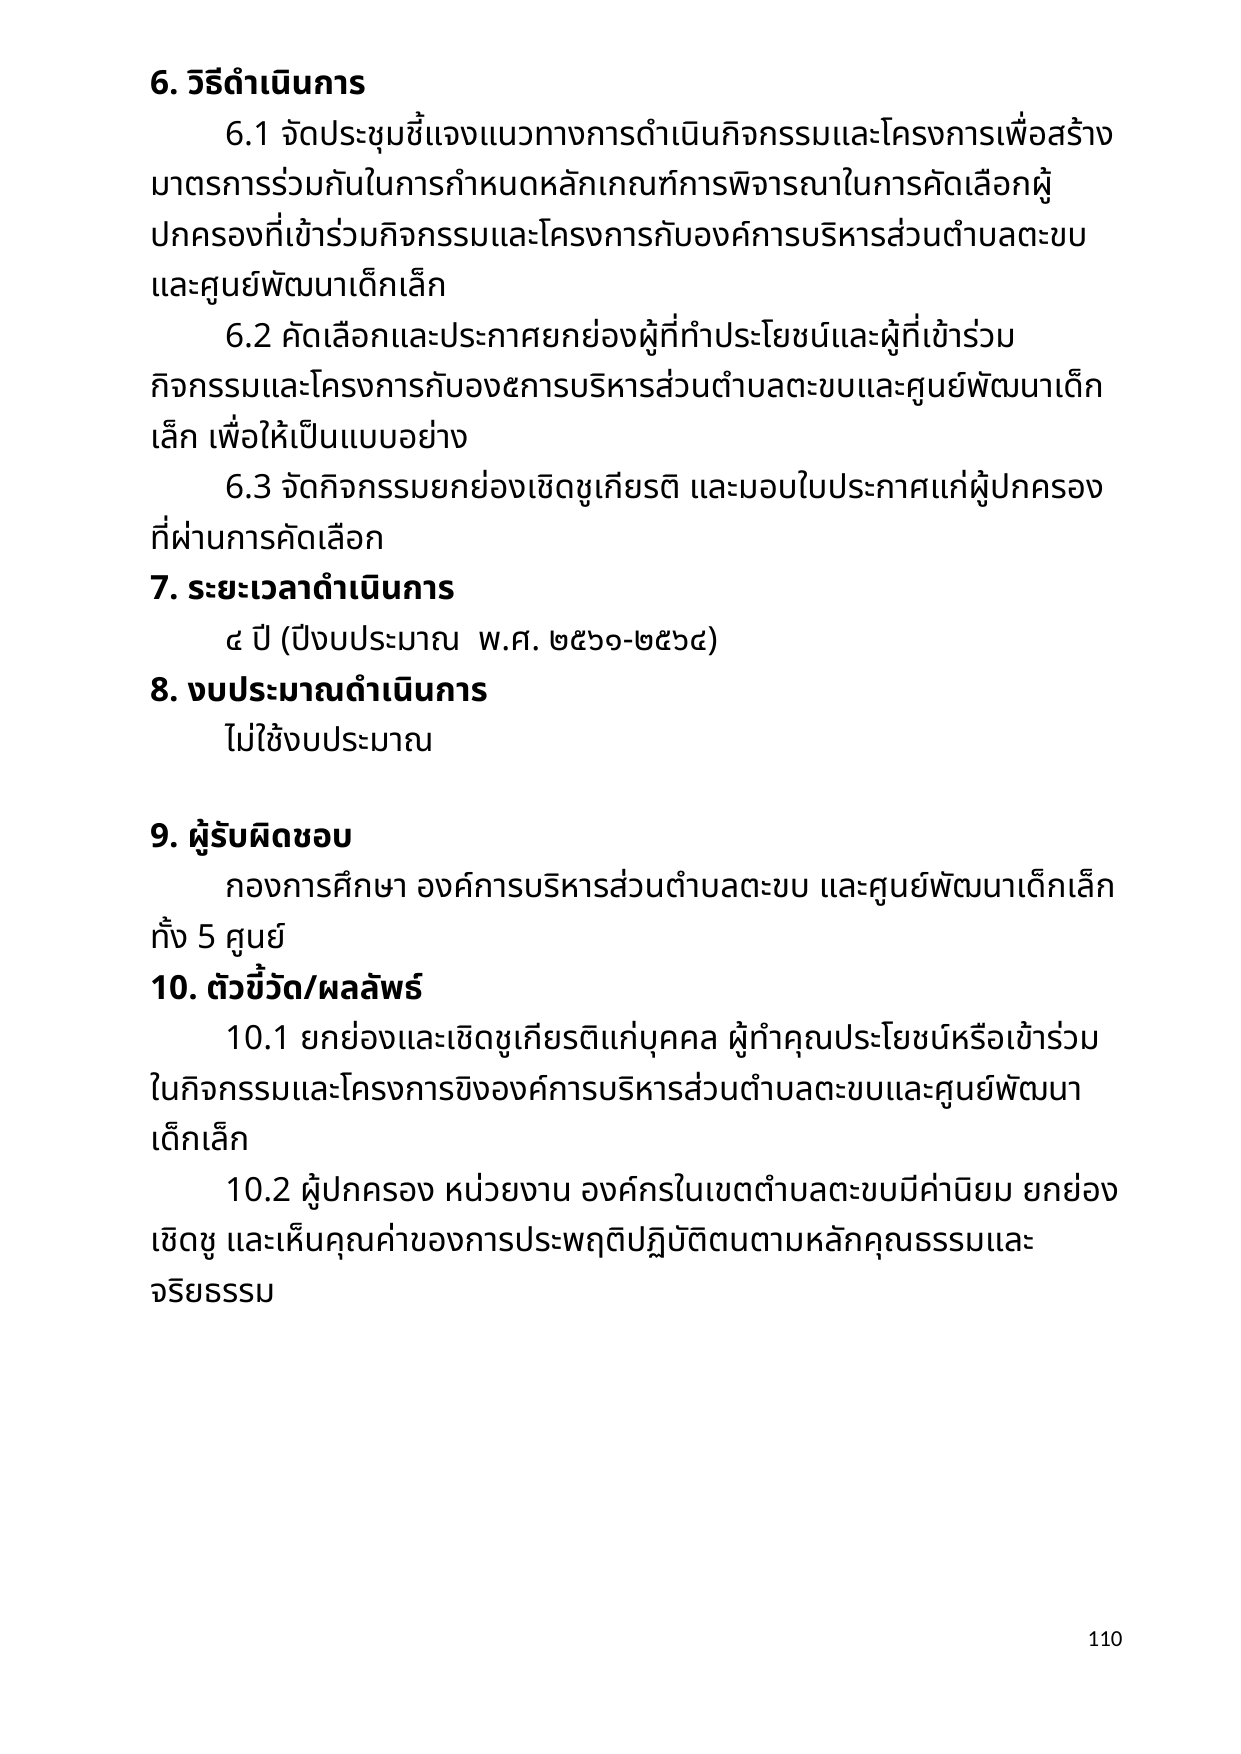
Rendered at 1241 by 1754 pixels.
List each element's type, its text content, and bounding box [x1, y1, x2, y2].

text 6.3 จัดกิจกรรมยกย่องเชิดชูเกียรติ และมอบใบประกาศแก่ผู้ปกครองที่ผ่านการคัดเลือก [150, 463, 1122, 564]
text ๔ ปี (ปีงบประมาณ พ.ศ. ๒๕๖๑-๒๕๖๔) [150, 615, 1095, 665]
text 6.2 คัดเลือกและประกาศยกย่องผู้ที่ทำประโยชน์และผู้ที่เข้าร่วมกิจกรรมและโครงการกับอง๕การบริหารส่วนตำบลตะขบและศูนย์พัฒนาเด็กเล็ก เพื่อให้เป็นแบบอย่าง [150, 312, 1122, 463]
text 10.2 ผู้ปกครอง หน่วยงาน องค์กรในเขตตำบลตะขบมีค่านิยม ยกย่อง เชิดชู และเห็นคุณค่าของการประพฤติปฏิบัติตนตามหลักคุณธรรมและจริยธรรม [150, 1166, 1122, 1317]
text 7. ระยะเวลาดำเนินการ [150, 564, 1122, 615]
text 10.1 ยกย่องและเชิดชูเกียรติแก่บุคคล ผู้ทำคุณประโยชน์หรือเข้าร่วมในกิจกรรมและโครงการขิงองค์การบริหารส่วนตำบลตะขบและศูนย์พัฒนาเด็กเล็ก [150, 1014, 1122, 1166]
text กองการศึกษา องค์การบริหารส่วนตำบลตะขบ และศูนย์พัฒนาเด็กเล็กทั้ง 5 ศูนย์ [150, 862, 1122, 963]
text 6. วิธีดำเนินการ [150, 59, 1122, 110]
text 9. ผู้รับผิดชอบ [150, 812, 1122, 862]
text 6.1 จัดประชุมชี้แจงแนวทางการดำเนินกิจกรรมและโครงการเพื่อสร้างมาตรการร่วมกันในการกำหนดหลักเกณฑ์การพิจารณาในการคัดเลือกผู้ปกครองที่เข้าร่วมกิจกรรมและโครงการกับองค์การบริหารส่วนตำบลตะขบและศูนย์พัฒนาเด็กเล็ก [150, 110, 1122, 312]
text 8. งบประมาณดำเนินการ [150, 665, 1122, 716]
text 10. ตัวขี้วัด/ผลลัพธ์ [150, 963, 1122, 1014]
text ไม่ใช้งบประมาณ [150, 716, 1122, 766]
